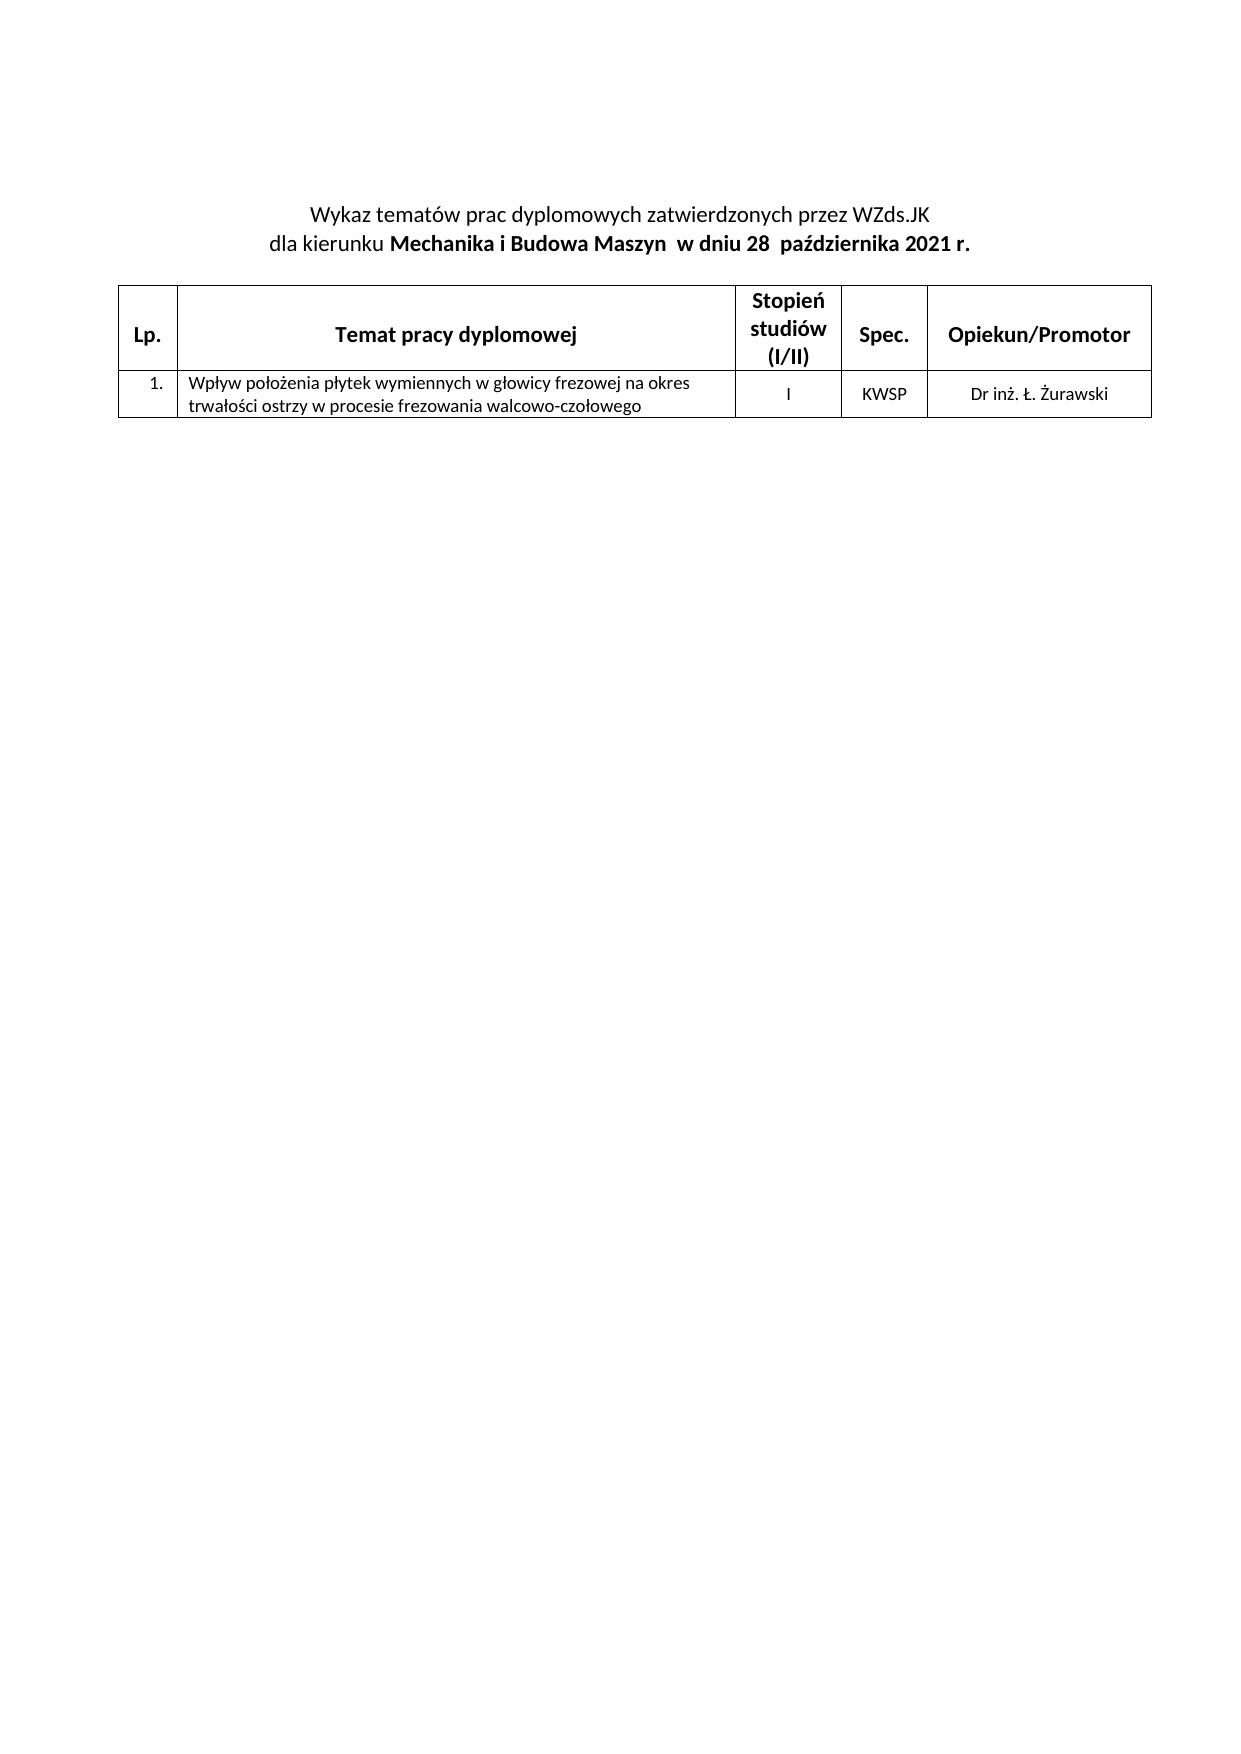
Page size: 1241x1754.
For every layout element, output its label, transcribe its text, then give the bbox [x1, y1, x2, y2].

table_cell I [736, 371, 841, 417]
table_header Spec. [842, 286, 927, 370]
table_header Opiekun/Promotor [928, 286, 1151, 370]
table_header Temat pracy dyplomowej [178, 286, 735, 370]
table_cell KWSP [842, 371, 927, 417]
table_cell [119, 371, 177, 417]
table_header Lp. [119, 286, 177, 370]
table_cell Dr inż. Ł. Żurawski [928, 371, 1151, 417]
table_header Stopień studiów (I/II) [736, 286, 841, 370]
text Wykaz tematów prac dyplomowych zatwierdzonych przez WZds.JK [148, 201, 1093, 229]
table_cell Wpływ położenia płytek wymiennych w głowicy frezowej na okres trwałości ostrzy w procesie frezowania walcowo-czołowego [178, 371, 735, 417]
text dla kierunku Mechanika i Budowa Maszyn w dniu 28 października 2021 r. [148, 229, 1093, 257]
